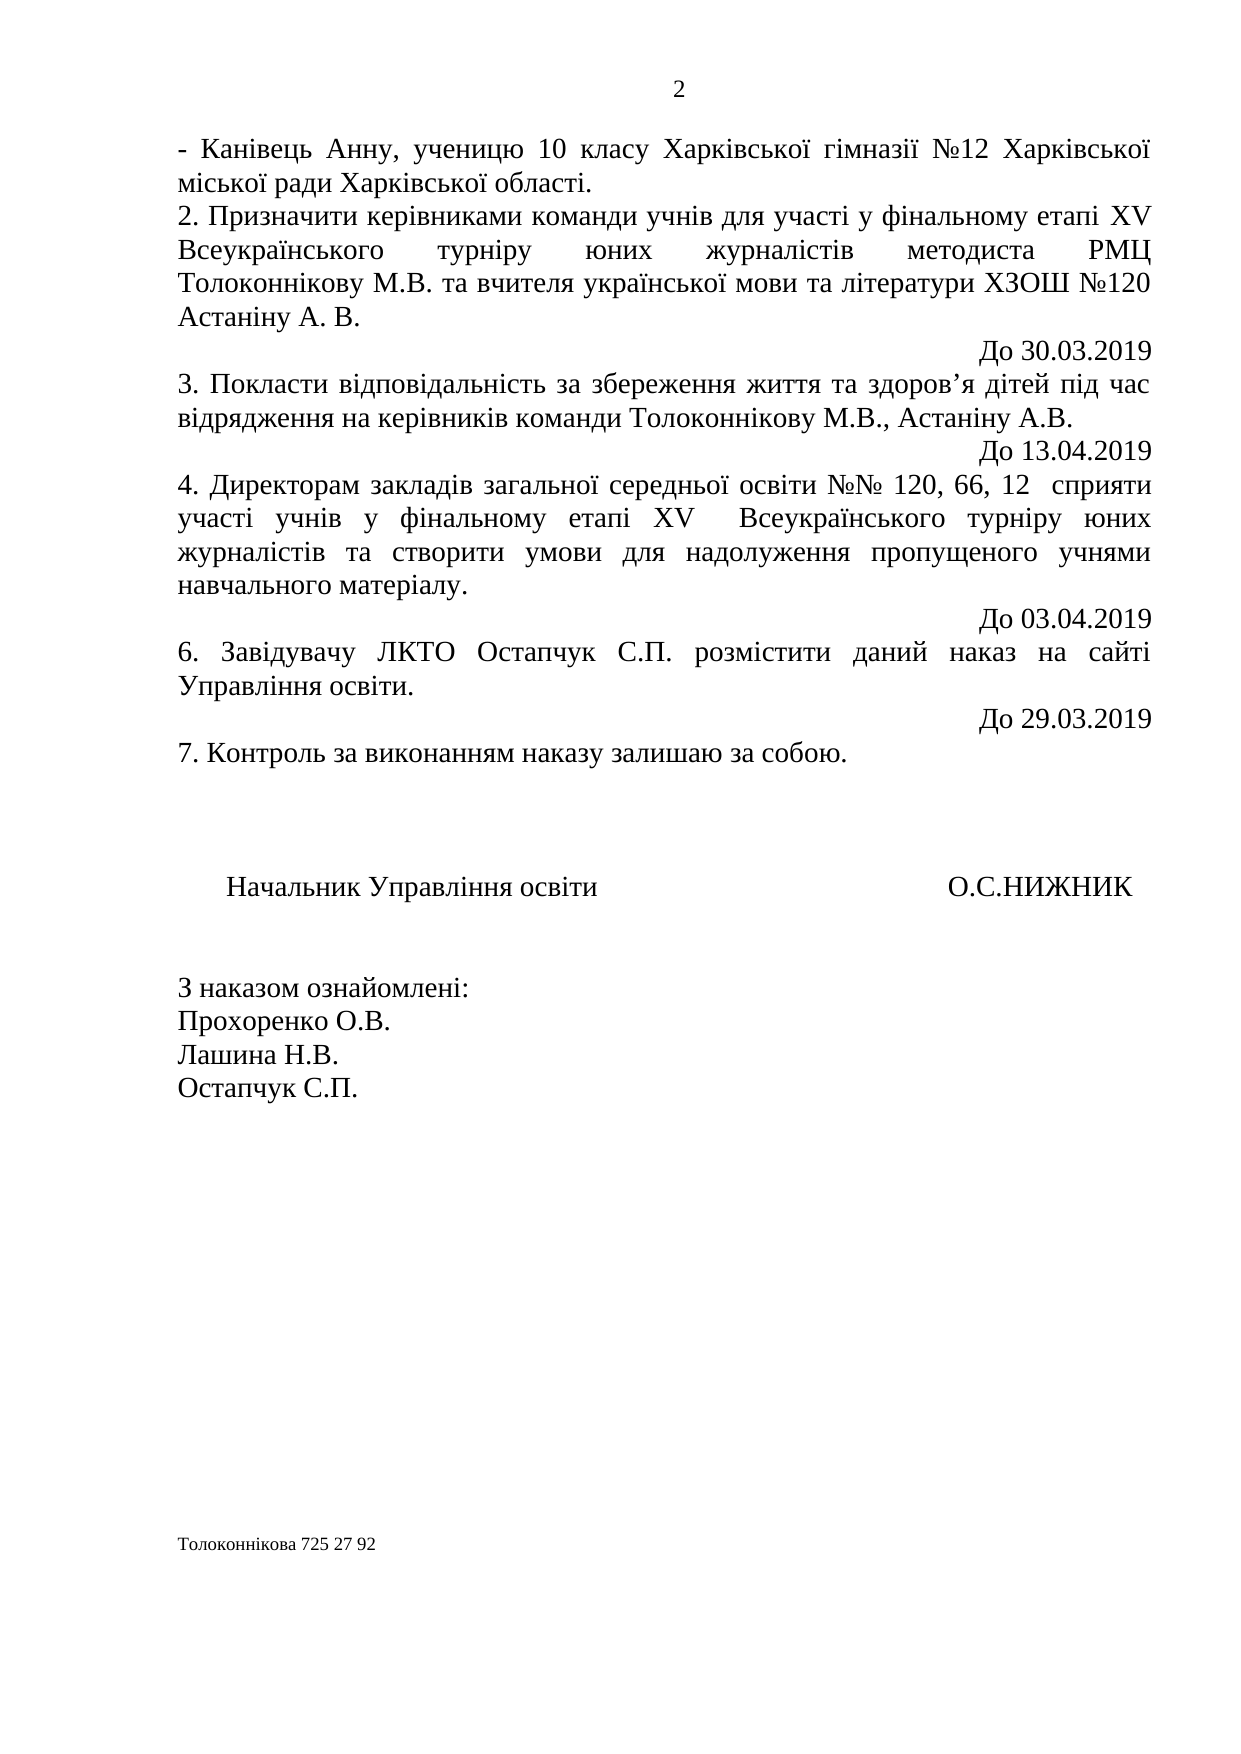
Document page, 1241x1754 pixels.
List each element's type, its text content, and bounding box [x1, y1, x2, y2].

text - Канівець Анну, ученицю 10 класу Харківської гімназії №12 Харківської міської ради Харківської області. [177, 131, 1152, 198]
text 4. Директорам закладів загальної середньої освіти №№ 120, 66, 12 сприяти участі учнів у фінальному етапі XV Всеукраїнського турніру юних журналістів та створити умови для надолуження пропущеного учнями навчального матеріалу. [177, 467, 1152, 601]
text Прохоренко О.В. [177, 1003, 1181, 1037]
text 7. Контроль за виконанням наказу залишаю за собою. [177, 735, 1152, 769]
text Толоконнікова 725 27 92 [177, 1533, 1181, 1554]
text До 13.04.2019 [177, 433, 1152, 467]
text 2. Призначити керівниками команди учнів для участі у фінальному етапі XV Всеукраїнського турніру юних журналістів методиста РМЦ Толоконнікову М.В. та вчителя української мови та літератури ХЗОШ №120 Астаніну А. В. [177, 198, 1152, 333]
text З наказом ознайомлені: [177, 970, 1181, 1003]
text До 30.03.2019 [177, 333, 1152, 366]
text 6. Завідувачу ЛКТО Остапчук С.П. розмістити даний наказ на сайті Управління освіти. [177, 634, 1152, 702]
text Остапчук С.П. [177, 1071, 1181, 1104]
text До 29.03.2019 [177, 702, 1152, 735]
text Начальник Управління освіти О.С.НИЖНИК [177, 869, 1181, 903]
text 3. Покласти відповідальність за збереження життя та здоров’я дітей під час відрядження на керівників команди Толоконнікову М.В., Астаніну А.В. [177, 366, 1152, 433]
text До 03.04.2019 [177, 601, 1152, 634]
text Лашина Н.В. [177, 1037, 1181, 1071]
